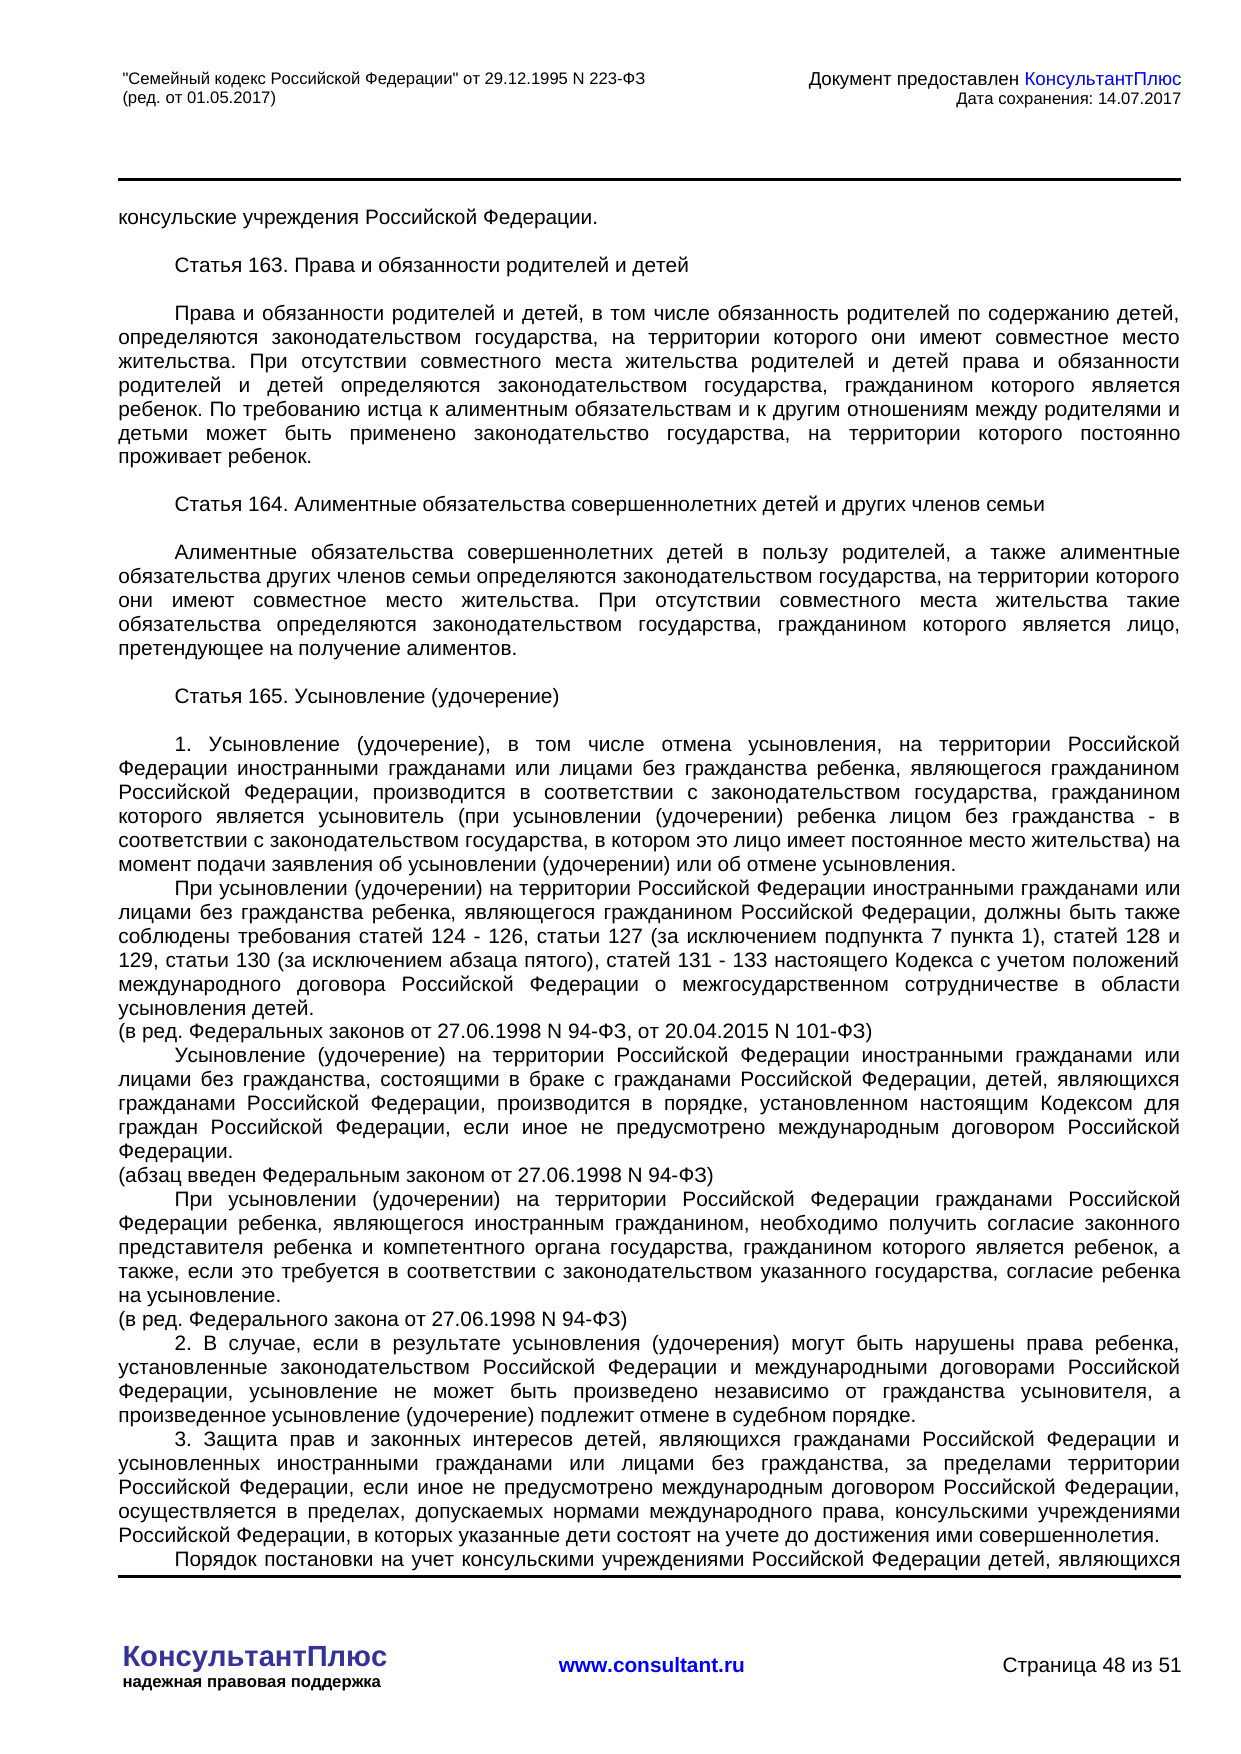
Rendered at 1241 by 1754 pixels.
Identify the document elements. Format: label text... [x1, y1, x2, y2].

text 2. В случае, если в результате усыновления (удочерения) могут быть нарушены права ребенка, установленные законодательством Российской Федерации и международными договорами Российской Федерации, усыновление не может быть произведено независимо от гражданства усыновителя, а произведенное усыновление (удочерение) подлежит отмене в судебном порядке. [118, 1331, 1181, 1427]
text Усыновление (удочерение) на территории Российской Федерации иностранными гражданами или лицами без гражданства, состоящими в браке с гражданами Российской Федерации, детей, являющихся гражданами Российской Федерации, производится в порядке, установленном настоящим Кодексом для граждан Российской Федерации, если иное не предусмотрено международным договором Российской Федерации. [118, 1043, 1181, 1163]
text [118, 1546, 1181, 1570]
text (абзац введен Федеральным законом от 27.06.1998 N 94-ФЗ) [118, 1163, 1181, 1187]
text (в ред. Федерального закона от 27.06.1998 N 94-ФЗ) [118, 1307, 1181, 1331]
text Права и обязанности родителей и детей, в том числе обязанность родителей по содержанию детей, определяются законодательством государства, на территории которого они имеют совместное место жительства. При отсутствии совместного места жительства родителей и детей права и обязанности родителей и детей определяются законодательством государства, гражданином которого является ребенок. По требованию истца к алиментным обязательствам и к другим отношениям между родителями и детьми может быть применено законодательство государства, на территории которого постоянно проживает ребенок. [118, 301, 1181, 468]
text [118, 205, 1181, 229]
text При усыновлении (удочерении) на территории Российской Федерации гражданами Российской Федерации ребенка, являющегося иностранным гражданином, необходимо получить согласие законного представителя ребенка и компетентного органа государства, гражданином которого является ребенок, а также, если это требуется в соответствии с законодательством указанного государства, согласие ребенка на усыновление. [118, 1187, 1181, 1307]
text Статья 165. Усыновление (удочерение) [118, 684, 1181, 708]
text При усыновлении (удочерении) на территории Российской Федерации иностранными гражданами или лицами без гражданства ребенка, являющегося гражданином Российской Федерации, должны быть также соблюдены требования статей 124 - 126, статьи 127 (за исключением подпункта 7 пункта 1), статей 128 и 129, статьи 130 (за исключением абзаца пятого), статей 131 - 133 настоящего Кодекса с учетом положений международного договора Российской Федерации о межгосударственном сотрудничестве в области усыновления детей. [118, 876, 1181, 1019]
text 1. Усыновление (удочерение), в том числе отмена усыновления, на территории Российской Федерации иностранными гражданами или лицами без гражданства ребенка, являющегося гражданином Российской Федерации, производится в соответствии с законодательством государства, гражданином которого является усыновитель (при усыновлении (удочерении) ребенка лицом без гражданства - в соответствии с законодательством государства, в котором это лицо имеет постоянное место жительства) на момент подачи заявления об усыновлении (удочерении) или об отмене усыновления. [118, 732, 1181, 876]
text Статья 164. Алиментные обязательства совершеннолетних детей и других членов семьи [118, 492, 1181, 516]
text 3. Защита прав и законных интересов детей, являющихся гражданами Российской Федерации и усыновленных иностранными гражданами или лицами без гражданства, за пределами территории Российской Федерации, если иное не предусмотрено международным договором Российской Федерации, осуществляется в пределах, допускаемых нормами международного права, консульскими учреждениями Российской Федерации, в которых указанные дети состоят на учете до достижения ими совершеннолетия. [118, 1427, 1181, 1546]
text Алиментные обязательства совершеннолетних детей в пользу родителей, а также алиментные обязательства других членов семьи определяются законодательством государства, на территории которого они имеют совместное место жительства. При отсутствии совместного места жительства такие обязательства определяются законодательством государства, гражданином которого является лицо, претендующее на получение алиментов. [118, 540, 1181, 660]
text Статья 163. Права и обязанности родителей и детей [118, 253, 1181, 277]
text (в ред. Федеральных законов от 27.06.1998 N 94-ФЗ, от 20.04.2015 N 101-ФЗ) [118, 1019, 1181, 1043]
